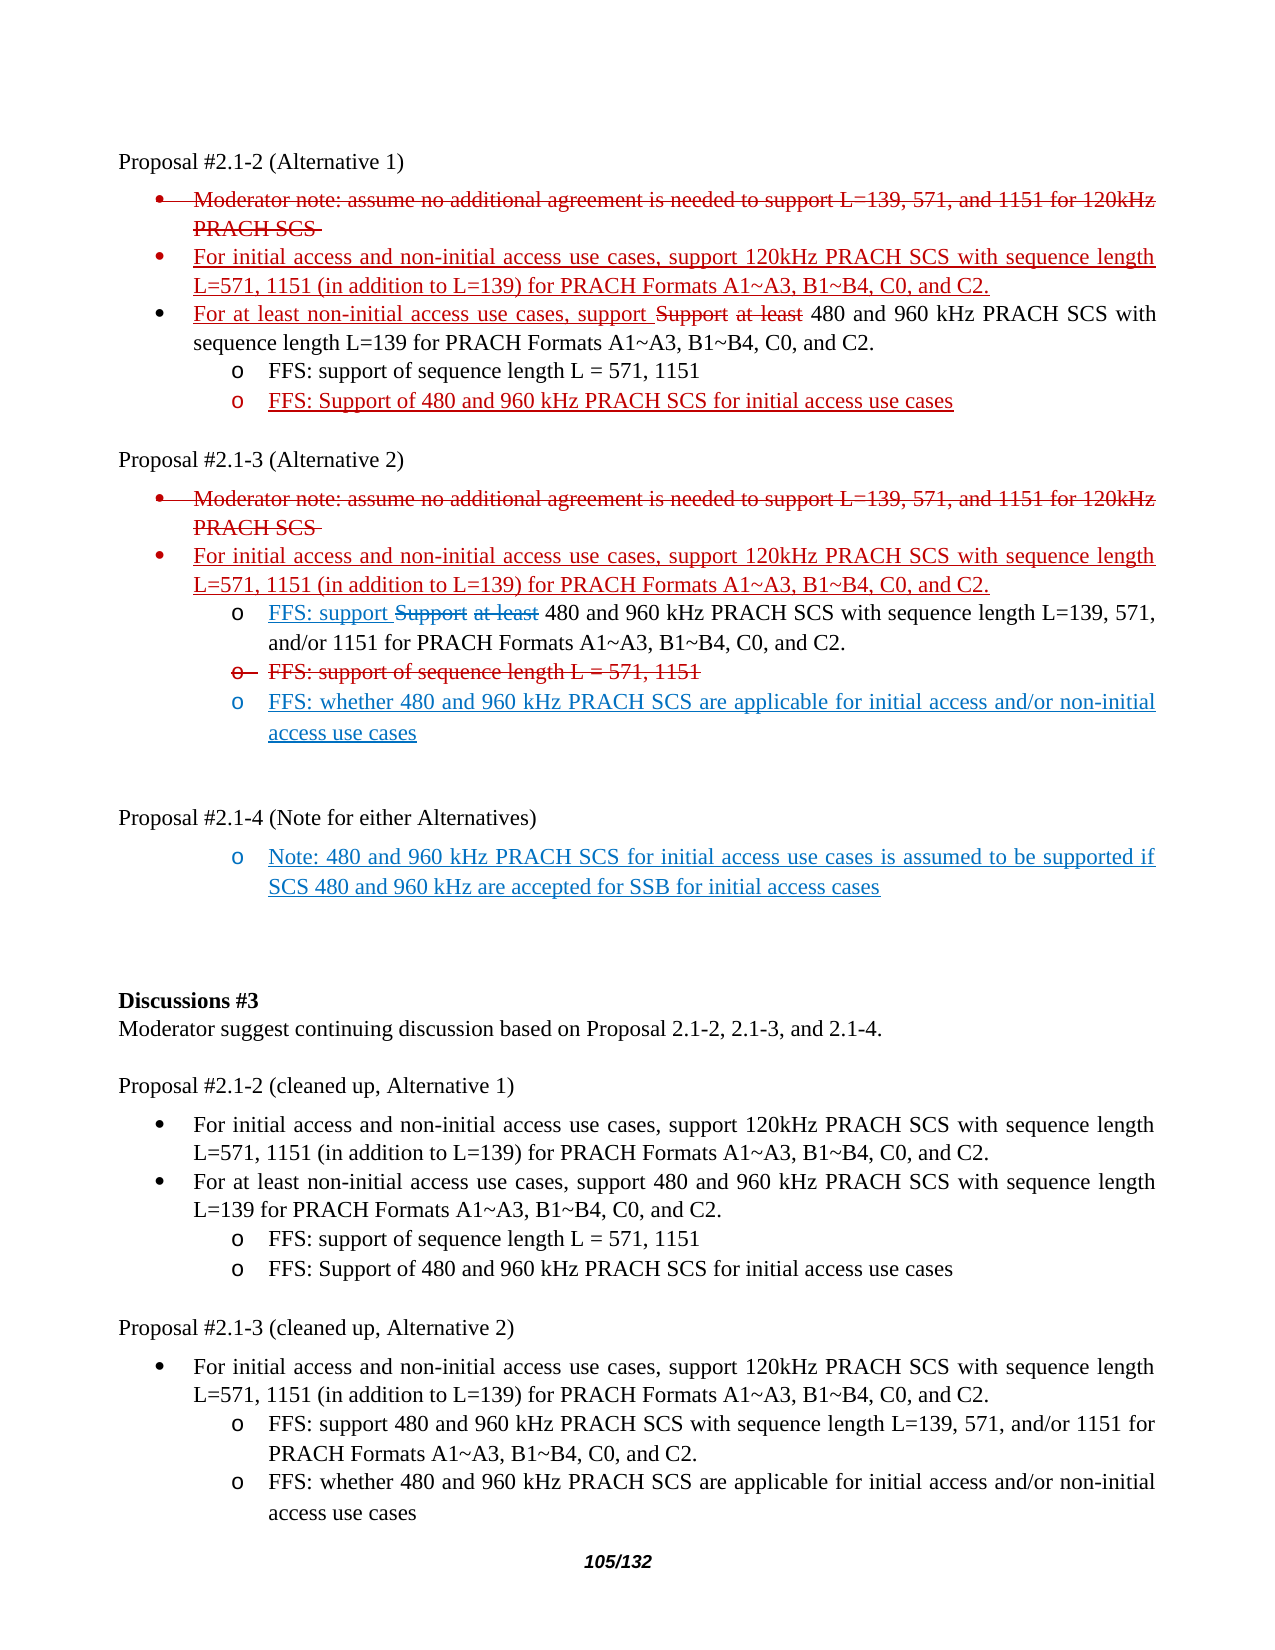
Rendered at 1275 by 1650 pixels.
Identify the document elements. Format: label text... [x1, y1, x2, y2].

subtitle Proposal #2.1-3 (Alternative 2) [118, 446, 1157, 473]
list FFS: support of sequence length L = 571, 1151 [231, 357, 1157, 385]
list For at least non-initial access use cases, support 480 and 960 kHz PRACH SCS with sequence length L=139 for PRACH Formats A1~A3, B1~B4, C0, and C2. [156, 1168, 1157, 1223]
list FFS: whether 480 and 960 kHz PRACH SCS are applicable for initial access and/or non-initial access use cases [231, 1468, 1157, 1525]
text Moderator suggest continuing discussion based on Proposal 2.1-2, 2.1-3, and 2.1-4. [118, 1015, 1157, 1042]
list Moderator note: assume no additional agreement is needed to support L=139, 571, and 1151 for 120kHz PRACH SCS [156, 187, 1157, 241]
list For at least non-initial access use cases, support Support at least 480 and 960 kHz PRACH SCS with sequence length L=139 for PRACH Formats A1~A3, B1~B4, C0, and C2. [156, 300, 1157, 355]
list FFS: support Support at least 480 and 960 kHz PRACH SCS with sequence length L=139, 571, and/or 1151 for PRACH Formats A1~A3, B1~B4, C0, and C2. [231, 599, 1157, 656]
text Discussions #3 [118, 987, 1157, 1013]
subtitle Proposal #2.1-3 (cleaned up, Alternative 2) [118, 1314, 1157, 1340]
list FFS: support of sequence length L = 571, 1151 [231, 658, 1157, 686]
subtitle Proposal #2.1-2 (Alternative 1) [118, 148, 1157, 174]
subtitle Proposal #2.1-4 (Note for either Alternatives) [118, 804, 1157, 830]
list Note: 480 and 960 kHz PRACH SCS for initial access use cases is assumed to be supported if SCS 480 and 960 kHz are accepted for SSB for initial access cases [231, 843, 1157, 899]
subtitle Proposal #2.1-2 (cleaned up, Alternative 1) [118, 1072, 1157, 1098]
list FFS: Support of 480 and 960 kHz PRACH SCS for initial access use cases [231, 1255, 1157, 1283]
list FFS: support of sequence length L = 571, 1151 [231, 1225, 1157, 1253]
list FFS: Support of 480 and 960 kHz PRACH SCS for initial access use cases [231, 388, 1157, 416]
list FFS: whether 480 and 960 kHz PRACH SCS are applicable for initial access and/or non-initial access use cases [231, 688, 1157, 745]
list FFS: support 480 and 960 kHz PRACH SCS with sequence length L=139, 571, and/or 1151 for PRACH Formats A1~A3, B1~B4, C0, and C2. [231, 1410, 1157, 1466]
list Moderator note: assume no additional agreement is needed to support L=139, 571, and 1151 for 120kHz PRACH SCS [156, 485, 1157, 540]
